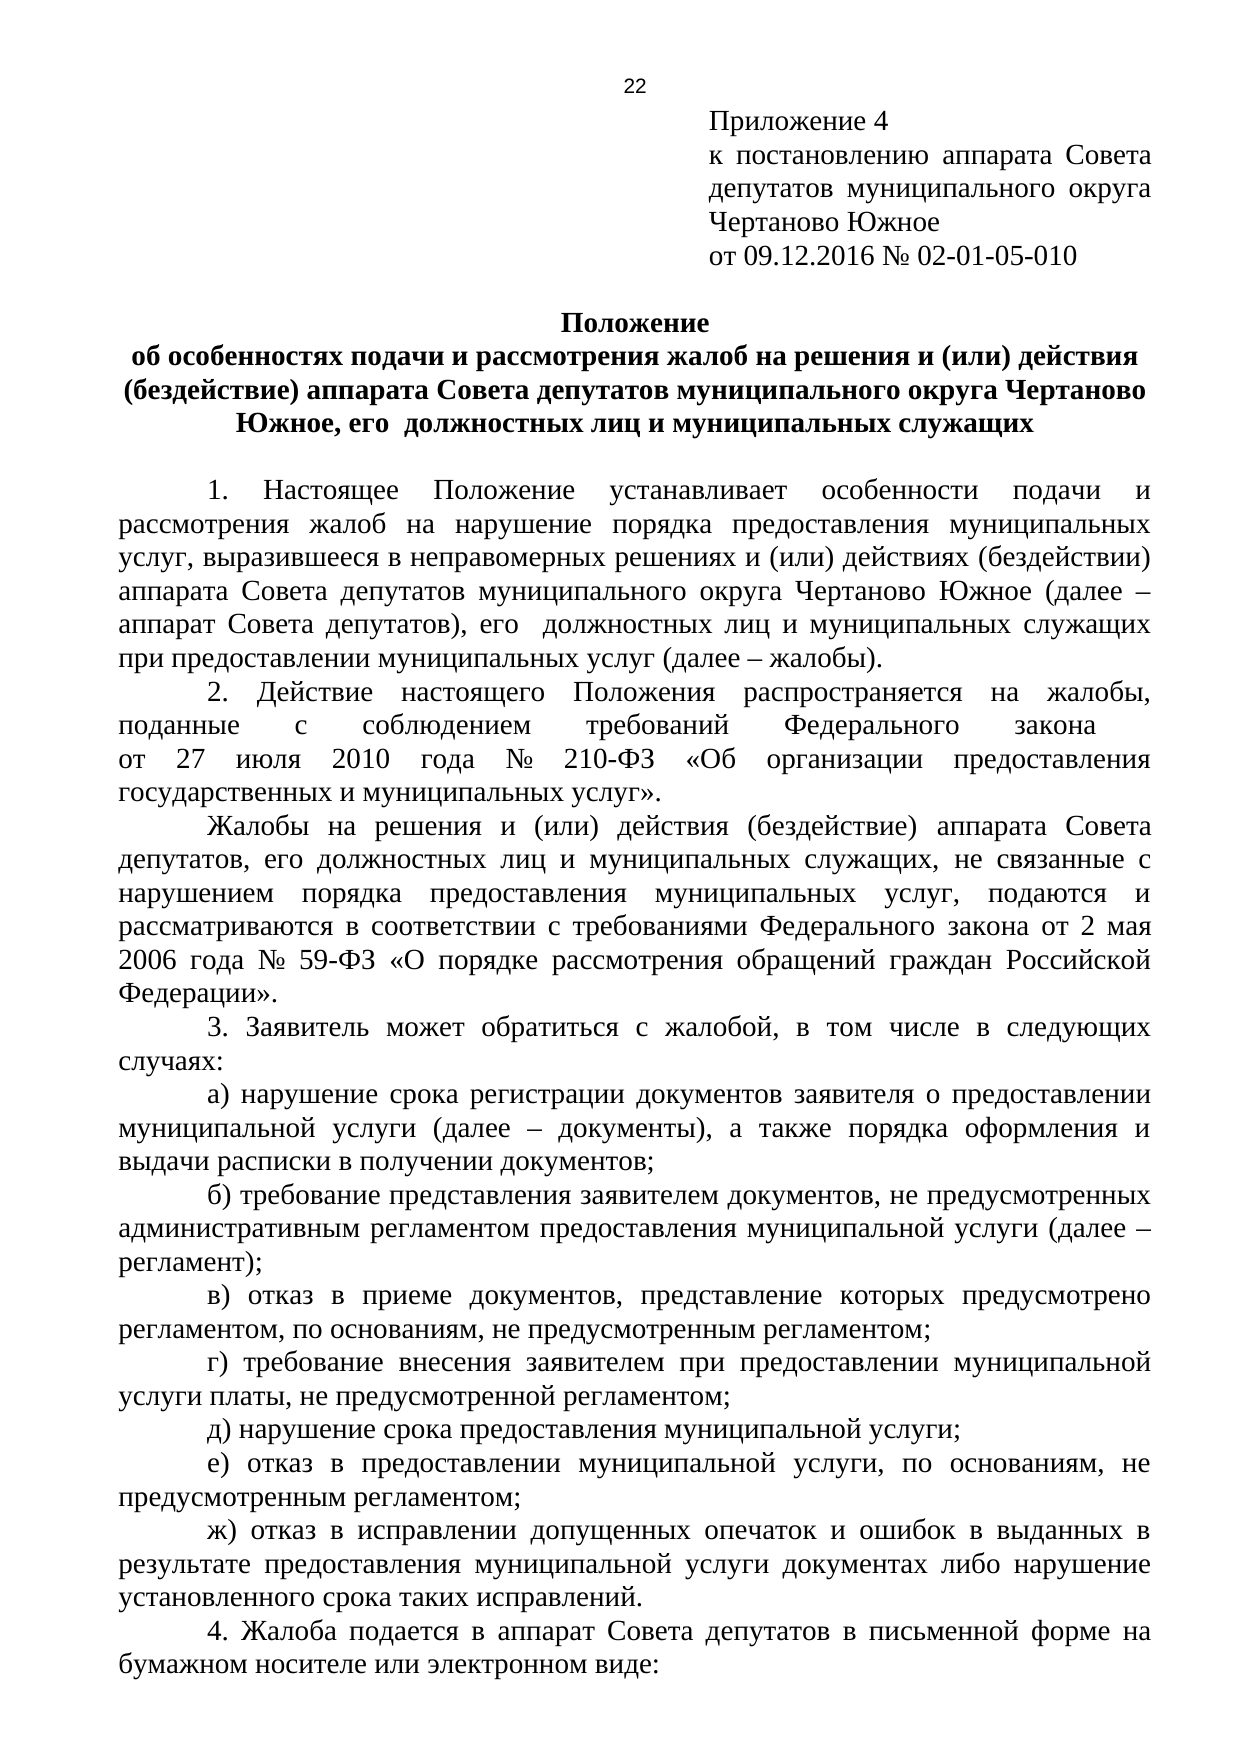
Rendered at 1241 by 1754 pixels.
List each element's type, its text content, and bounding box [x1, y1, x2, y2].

text Жалобы на решения и (или) действия (бездействие) аппарата Совета депутатов, его должностных лиц и муниципальных служащих, не связанные с нарушением порядка предоставления муниципальных услуг, подаются и рассматриваются в соответствии с требованиями Федерального закона от 2 мая 2006 года № 59-ФЗ «О порядке рассмотрения обращений граждан Российской Федерации». [118, 808, 1152, 1009]
text г) требование внесения заявителем при предоставлении муниципальной услуги платы, не предусмотренной регламентом; [118, 1344, 1152, 1412]
text а) нарушение срока регистрации документов заявителя о предоставлении муниципальной услуги (далее – документы), а также порядка оформления и выдачи расписки в получении документов; [118, 1076, 1152, 1177]
text 2. Действие настоящего Положения распространяется на жалобы, поданные с соблюдением требований Федерального закона от 27 июля 2010 года № 210-ФЗ «Об организации предоставления государственных и муниципальных услуг». [118, 674, 1152, 808]
text е) отказ в предоставлении муниципальной услуги, по основаниям, не предусмотренным регламентом; [118, 1445, 1152, 1512]
text в) отказ в приеме документов, представление которых предусмотрено регламентом, по основаниям, не предусмотренным регламентом; [118, 1277, 1152, 1344]
text ж) отказ в исправлении допущенных опечаток и ошибок в выданных в результате предоставления муниципальной услуги документах либо нарушение установленного срока таких исправлений. [118, 1512, 1152, 1613]
text Приложение 4 [709, 103, 1152, 137]
text от 09.12.2016 № 02-01-05-010 [709, 238, 1152, 271]
text б) требование представления заявителем документов, не предусмотренных административным регламентом предоставления муниципальной услуги (далее – регламент); [118, 1177, 1152, 1277]
text 4. Жалоба подается в аппарат Совета депутатов в письменной форме на бумажном носителе или электронном виде: [118, 1613, 1152, 1680]
text к постановлению аппарата Совета депутатов муниципального округа Чертаново Южное [709, 137, 1152, 238]
text д) нарушение срока предоставления муниципальной услуги; [118, 1412, 1152, 1445]
text 3. Заявитель может обратиться с жалобой, в том числе в следующих случаях: [118, 1009, 1152, 1076]
text 1. Настоящее Положение устанавливает особенности подачи и рассмотрения жалоб на нарушение порядка предоставления муниципальных услуг, выразившееся в неправомерных решениях и (или) действиях (бездействии) аппарата Совета депутатов муниципального округа Чертаново Южное (далее – аппарат Совета депутатов), его должностных лиц и муниципальных служащих при предоставлении муниципальных услуг (далее – жалобы). [118, 472, 1152, 674]
text об особенностях подачи и рассмотрения жалоб на решения и (или) действия (бездействие) аппарата Совета депутатов муниципального округа Чертаново Южное, его должностных лиц и муниципальных служащих [118, 338, 1152, 439]
text Положение [118, 305, 1152, 338]
